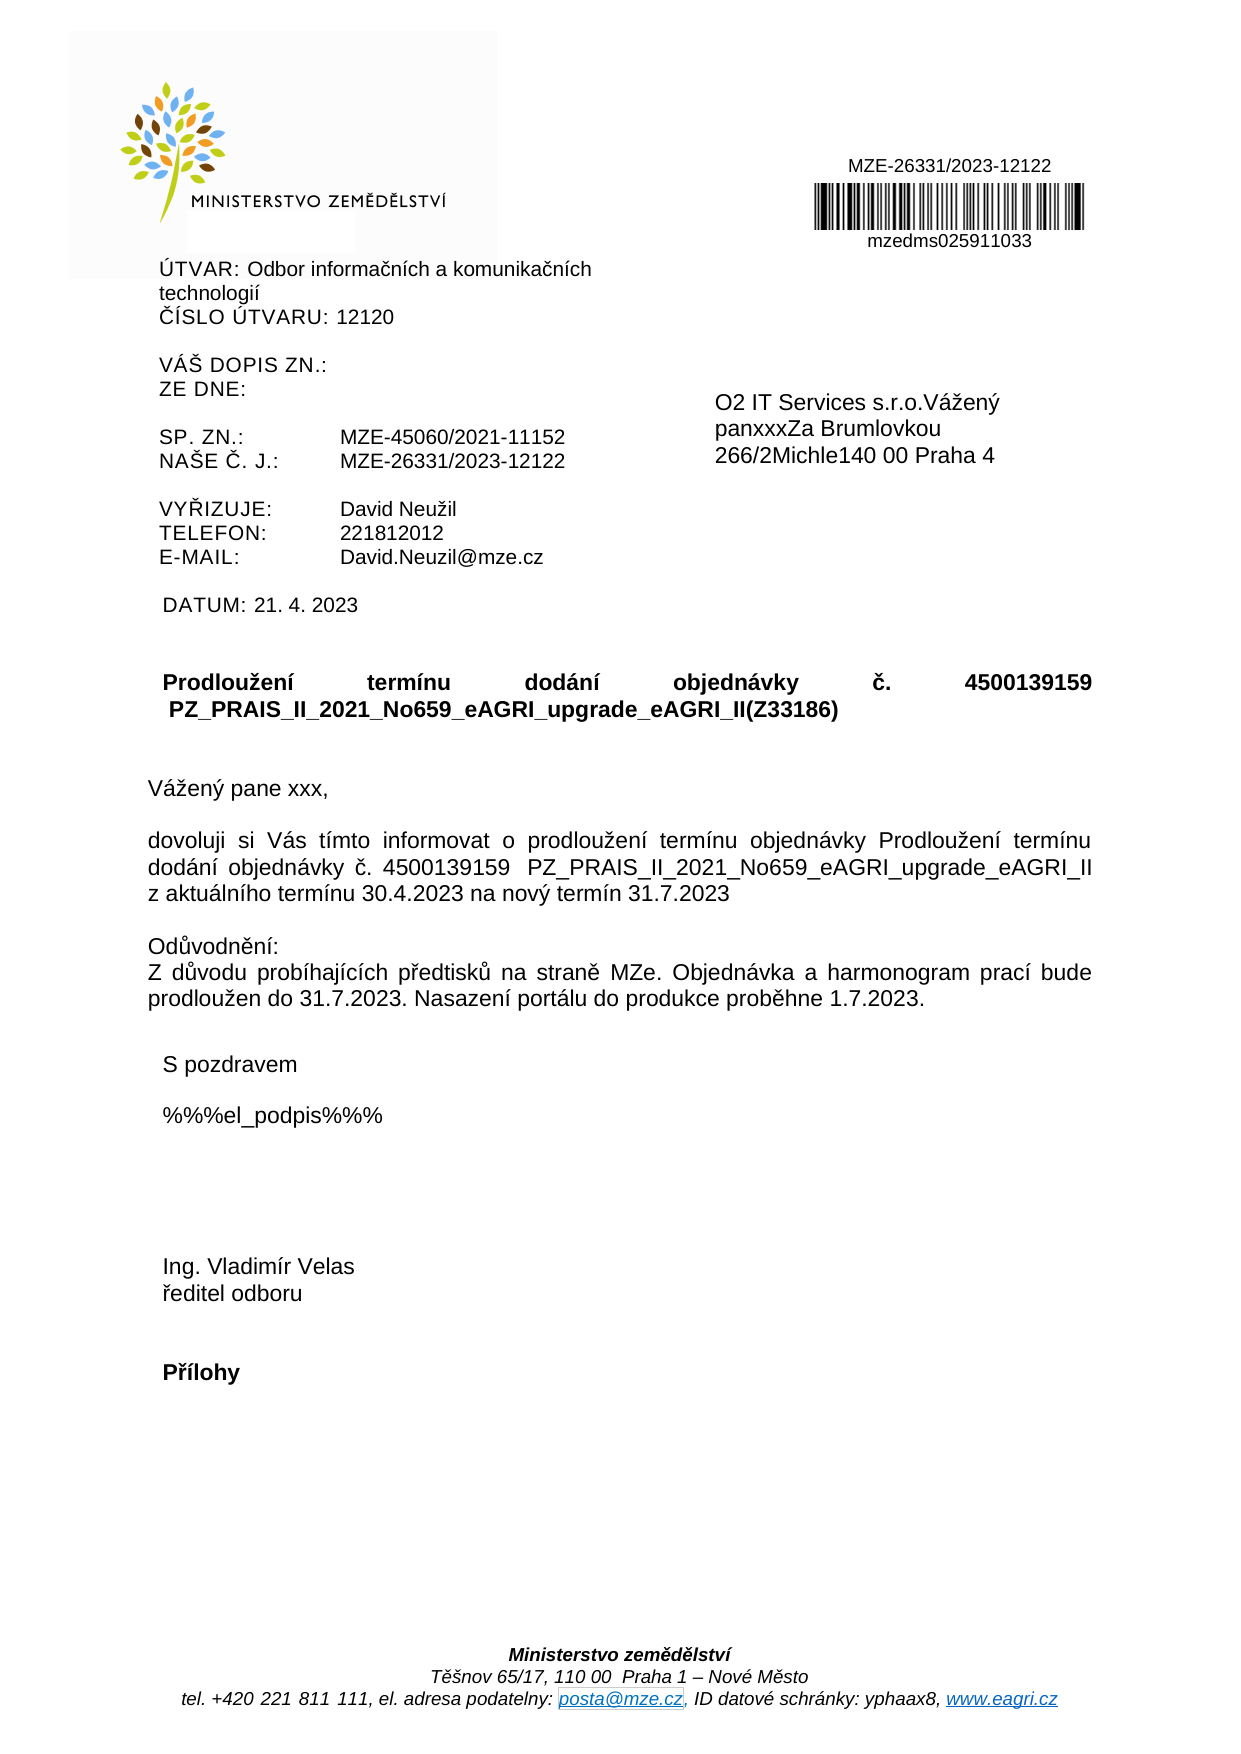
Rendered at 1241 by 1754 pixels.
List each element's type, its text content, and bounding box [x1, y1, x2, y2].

picture [807, 183, 1092, 230]
text S pozdravem [162, 1051, 1093, 1077]
text Vážený pane xxx, [148, 774, 1093, 801]
picture [69, 31, 497, 279]
text %%%el_podpis%%% [162, 1102, 1093, 1128]
text Odůvodnění: [148, 933, 1093, 959]
text dovoluji si Vás tímto informovat o prodloužení termínu objednávky Prodloužení termínu dodání objednávky č. 4500139159 PZ_PRAIS_II_2021_No659_eAGRI_upgrade_eAGRI_II z aktuálního termínu 30.4.2023 na nový termín 31.7.2023 [148, 827, 1093, 906]
text DATUM: 21. 4. 2023 [162, 592, 1093, 616]
table_header O2 IT Services s.r.o. Vážený pan xxx Za Brumlovkou 266/2 Michle 140 00 Praha 4 [703, 257, 1093, 592]
table_header útvar: Odbor informačních a komunikačních technologií Číslo útvaru: 12120 VÁŠ DOPIS ZN.: ZE DNE: SP. ZN.: MZE-45060/2021-11152 NAŠE Č. J.: MZE-26331/2023-12122 VYŘIZUJE: David Neužil Telefon: 221812012 E-MAIL: David.Neuzil@mze.cz [148, 257, 703, 592]
text Přílohy [162, 1359, 1093, 1385]
text Z důvodu probíhajících předtisků na straně MZe. Objednávka a harmonogram prací bude prodloužen do 31.7.2023. Nasazení portálu do produkce proběhne 1.7.2023. [148, 959, 1093, 1012]
text Prodloužení termínu dodání objednávky č. 4500139159 PZ_PRAIS_II_2021_No659_eAGRI_upgrade_eAGRI_II(Z33186) [162, 669, 1093, 722]
